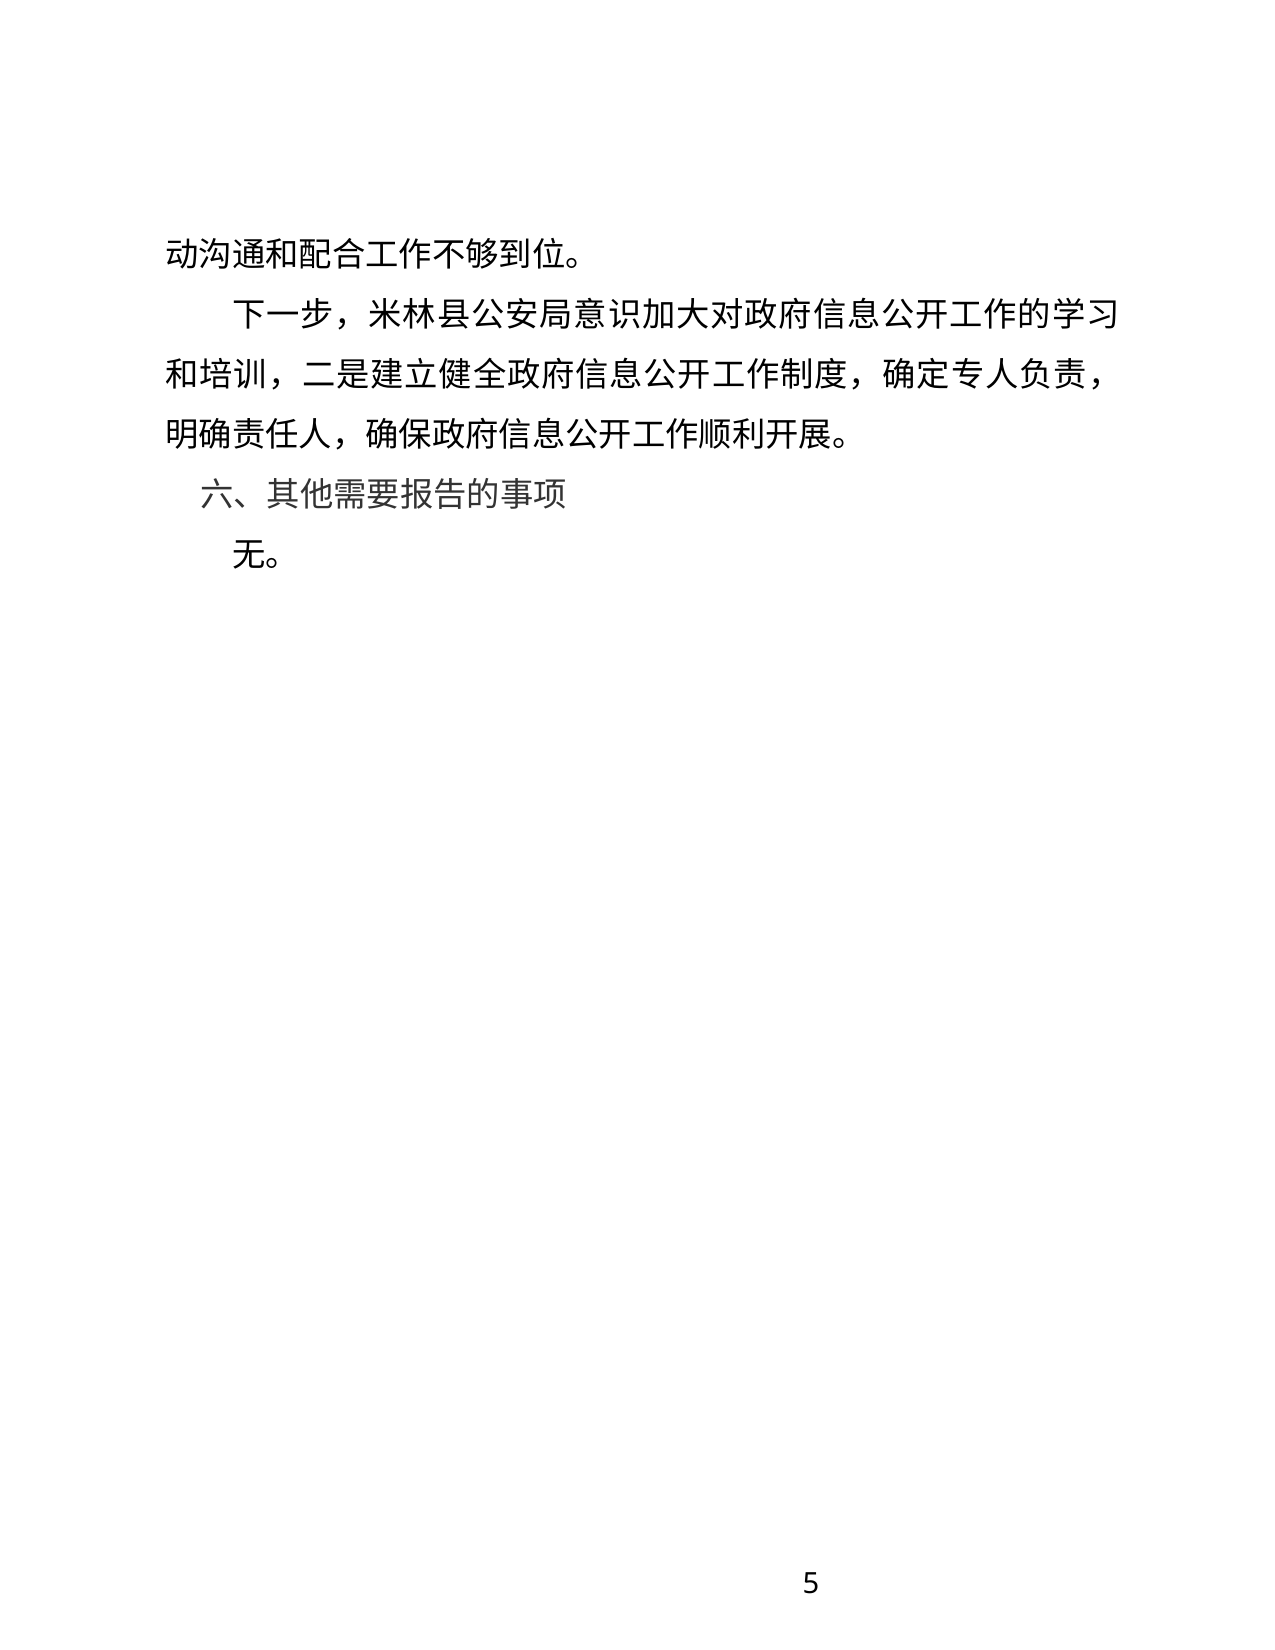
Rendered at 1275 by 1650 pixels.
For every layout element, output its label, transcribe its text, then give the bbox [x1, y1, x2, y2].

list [165, 218, 1121, 278]
list 下一步，米林县公安局意识加大对政府信息公开工作的学习和培训，二是建立健全政府信息公开工作制度，确定专人负责，明确责任人，确保政府信息公开工作顺利开展。 [165, 278, 1121, 458]
list 六、其他需要报告的事项 [165, 458, 1121, 519]
list 无。 [165, 519, 1121, 579]
